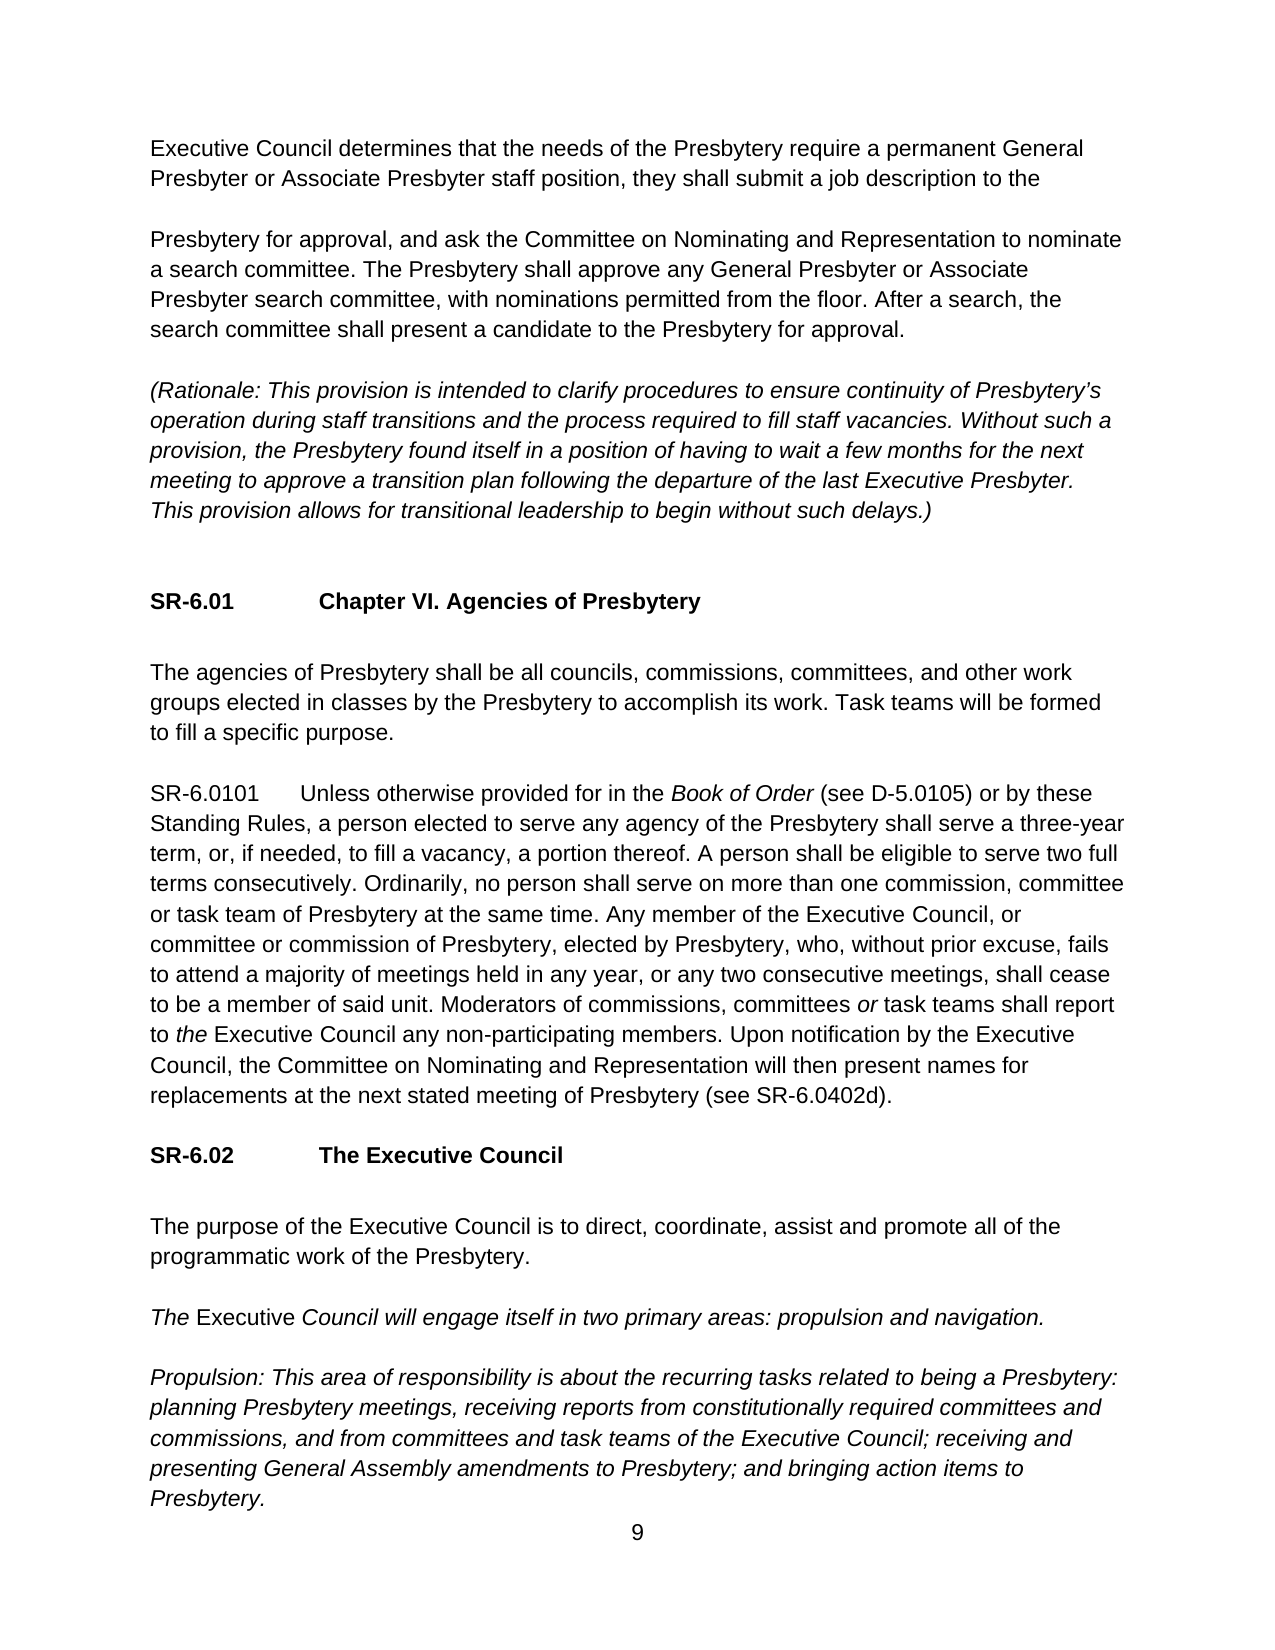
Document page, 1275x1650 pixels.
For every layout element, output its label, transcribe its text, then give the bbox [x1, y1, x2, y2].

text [150, 135, 1125, 192]
text The agencies of Presbytery shall be all councils, commissions, committees, and other work groups elected in classes by the Presbytery to accomplish its work. Task teams will be formed to fill a specific purpose. [150, 659, 1125, 746]
text The Executive Council will engage itself in two primary areas: propulsion and navigation. [150, 1304, 1125, 1330]
text Propulsion: This area of responsibility is about the recurring tasks related to being a Presbytery: planning Presbytery meetings, receiving reports from constitutionally required committees and commissions, and from committees and task teams of the Executive Council; receiving and presenting General Assembly amendments to Presbytery; and bringing action items to Presbytery. [150, 1364, 1125, 1511]
text (Rationale: This provision is intended to clarify procedures to ensure continuity of Presbytery’s operation during staff transitions and the process required to fill staff vacancies. Without such a provision, the Presbytery found itself in a position of having to wait a few months for the next meeting to approve a transition plan following the departure of the last Executive Presbyter. This provision allows for transitional leadership to begin without such delays.) [150, 377, 1125, 524]
text The purpose of the Executive Council is to direct, coordinate, assist and promote all of the programmatic work of the Presbytery. [150, 1213, 1125, 1270]
text SR-6.0101 Unless otherwise provided for in the Book of Order (see D-5.0105) or by these Standing Rules, a person elected to serve any agency of the Presbytery shall serve a three-year term, or, if needed, to fill a vacancy, a portion thereof. A person shall be eligible to serve two full terms consecutively. Ordinarily, no person shall serve on more than one commission, committee or task team of Presbytery at the same time. Any member of the Executive Council, or committee or commission of Presbytery, elected by Presbytery, who, without prior excuse, fails to attend a majority of meetings held in any year, or any two consecutive meetings, shall cease to be a member of said unit. Moderators of commissions, committees or task teams shall report to the Executive Council any non-participating members. Upon notification by the Executive Council, the Committee on Nominating and Representation will then present names for replacements at the next stated meeting of Presbytery (see SR-6.0402d). [150, 780, 1125, 1108]
text Presbytery for approval, and ask the Committee on Nominating and Representation to nominate a search committee. The Presbytery shall approve any General Presbyter or Associate Presbyter search committee, with nominations permitted from the floor. After a search, the search committee shall present a candidate to the Presbytery for approval. [150, 226, 1125, 343]
text SR-6.02 The Executive Council [150, 1142, 1125, 1169]
text SR-6.01 Chapter VI. Agencies of Presbytery [150, 588, 1125, 614]
